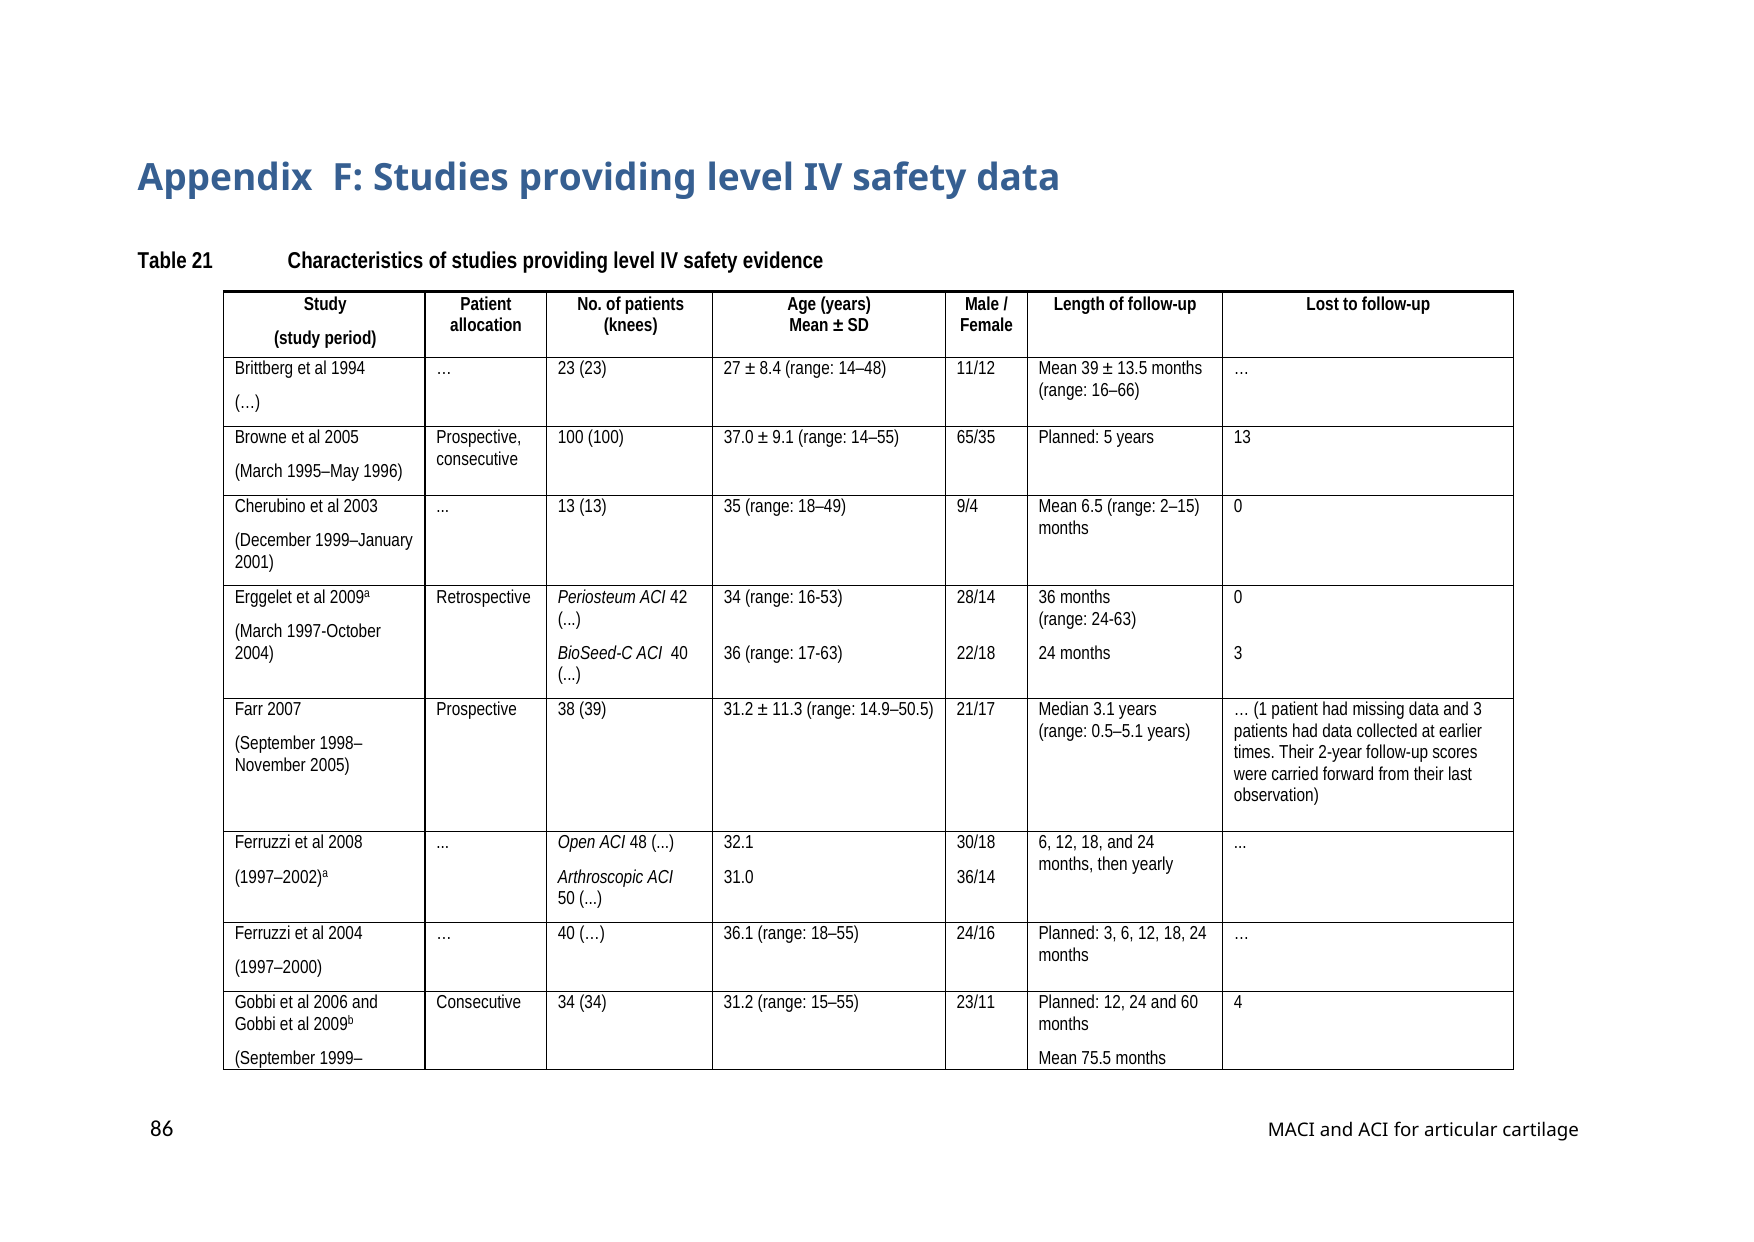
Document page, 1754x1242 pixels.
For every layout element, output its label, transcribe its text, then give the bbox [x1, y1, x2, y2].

table_cell 34 (range: 16-53) 36 (range: 17-63) [713, 586, 945, 697]
table_cell 13 (13) [547, 496, 712, 585]
table_cell Periosteum ACI 42 (...) BioSeed-C ACI 40 (...) [547, 586, 712, 697]
table_cell 35 (range: 18–49) [713, 496, 945, 585]
table_cell 40 (…) [547, 923, 712, 991]
table_cell Brittberg et al 1994 (…) [224, 358, 424, 426]
table_cell 21/17 [946, 699, 1027, 831]
table_cell Retrospective [426, 586, 546, 697]
table_cell Ferruzzi et al 2004 (1997–2000) [224, 923, 424, 991]
table_cell 31.2 (range: 15–55) [713, 992, 945, 1069]
table_cell Mean 6.5 (range: 2–15) months [1028, 496, 1222, 585]
table_cell Prospective [426, 699, 546, 831]
table_cell … (1 patient had missing data and 3 patients had data collected at earlier times. Their 2-year follow-up scores were carried forward from their last observation) [1223, 699, 1513, 831]
table_cell Farr 2007 (September 1998– November 2005) [224, 699, 424, 831]
table_cell 100 (100) [547, 427, 712, 495]
table_header No. of patients (knees) [547, 293, 712, 357]
table_cell … [1223, 923, 1513, 991]
table_cell 34 (34) [547, 992, 712, 1069]
table_cell 32.1 31.0 [713, 832, 945, 922]
table_cell 9/4 [946, 496, 1027, 585]
table_cell 31.2 ± 11.3 (range: 14.9–50.5) [713, 699, 945, 831]
subtitle Table 21 Characteristics of studies providing level IV safety evidence [137, 247, 1618, 274]
table_cell Cherubino et al 2003 (December 1999–January 2001) [224, 496, 424, 585]
table_cell 30/18 36/14 [946, 832, 1027, 922]
table_cell 28/14 22/18 [946, 586, 1027, 697]
table_cell 4 [1223, 992, 1513, 1069]
table_cell 0 [1223, 496, 1513, 585]
table_header Male / Female [946, 293, 1027, 357]
table_header Study (study period) [224, 293, 424, 357]
table_cell Open ACI 48 (...) Arthroscopic ACI 50 (...) [547, 832, 712, 922]
table_cell Planned: 5 years [1028, 427, 1222, 495]
table_header Age (years) Mean ± SD [713, 293, 945, 357]
table_cell ... [426, 496, 546, 585]
table_cell Consecutive [426, 992, 546, 1069]
table_cell Planned: 12, 24 and 60 months Mean 75.5 months [1028, 992, 1222, 1069]
table_cell Planned: 3, 6, 12, 18, 24 months [1028, 923, 1222, 991]
table_cell Browne et al 2005 (March 1995–May 1996) [224, 427, 424, 495]
table_cell Prospective, consecutive [426, 427, 546, 495]
table_cell Ferruzzi et al 2008 (1997–2002)a [224, 832, 424, 922]
table_cell Gobbi et al 2006 and Gobbi et al 2009b (September 1999– [224, 992, 424, 1069]
table_cell 23/11 [946, 992, 1027, 1069]
table_cell 27 ± 8.4 (range: 14–48) [713, 358, 945, 426]
table_header Patient allocation [426, 293, 546, 357]
table_cell Median 3.1 years (range: 0.5–5.1 years) [1028, 699, 1222, 831]
table_cell 38 (39) [547, 699, 712, 831]
table_cell 0 3 [1223, 586, 1513, 697]
table_cell 65/35 [946, 427, 1027, 495]
table_header Length of follow-up [1028, 293, 1222, 357]
table_cell 24/16 [946, 923, 1027, 991]
table_cell Mean 39 ± 13.5 months (range: 16–66) [1028, 358, 1222, 426]
table_cell … [426, 358, 546, 426]
table_header Lost to follow-up [1223, 293, 1513, 357]
table_cell 23 (23) [547, 358, 712, 426]
table_cell 11/12 [946, 358, 1027, 426]
table_cell ... [1223, 832, 1513, 922]
table_cell 6, 12, 18, and 24 months, then yearly [1028, 832, 1222, 922]
table_cell ... [426, 832, 546, 922]
table_cell Erggelet et al 2009a (March 1997-October 2004) [224, 586, 424, 697]
table_cell 36.1 (range: 18–55) [713, 923, 945, 991]
subtitle Appendix F: Studies providing level IV safety data [137, 151, 1618, 202]
table_cell 37.0 ± 9.1 (range: 14–55) [713, 427, 945, 495]
table_cell 13 [1223, 427, 1513, 495]
table_cell 36 months (range: 24-63) 24 months [1028, 586, 1222, 697]
table_cell … [1223, 358, 1513, 426]
table_cell … [426, 923, 546, 991]
